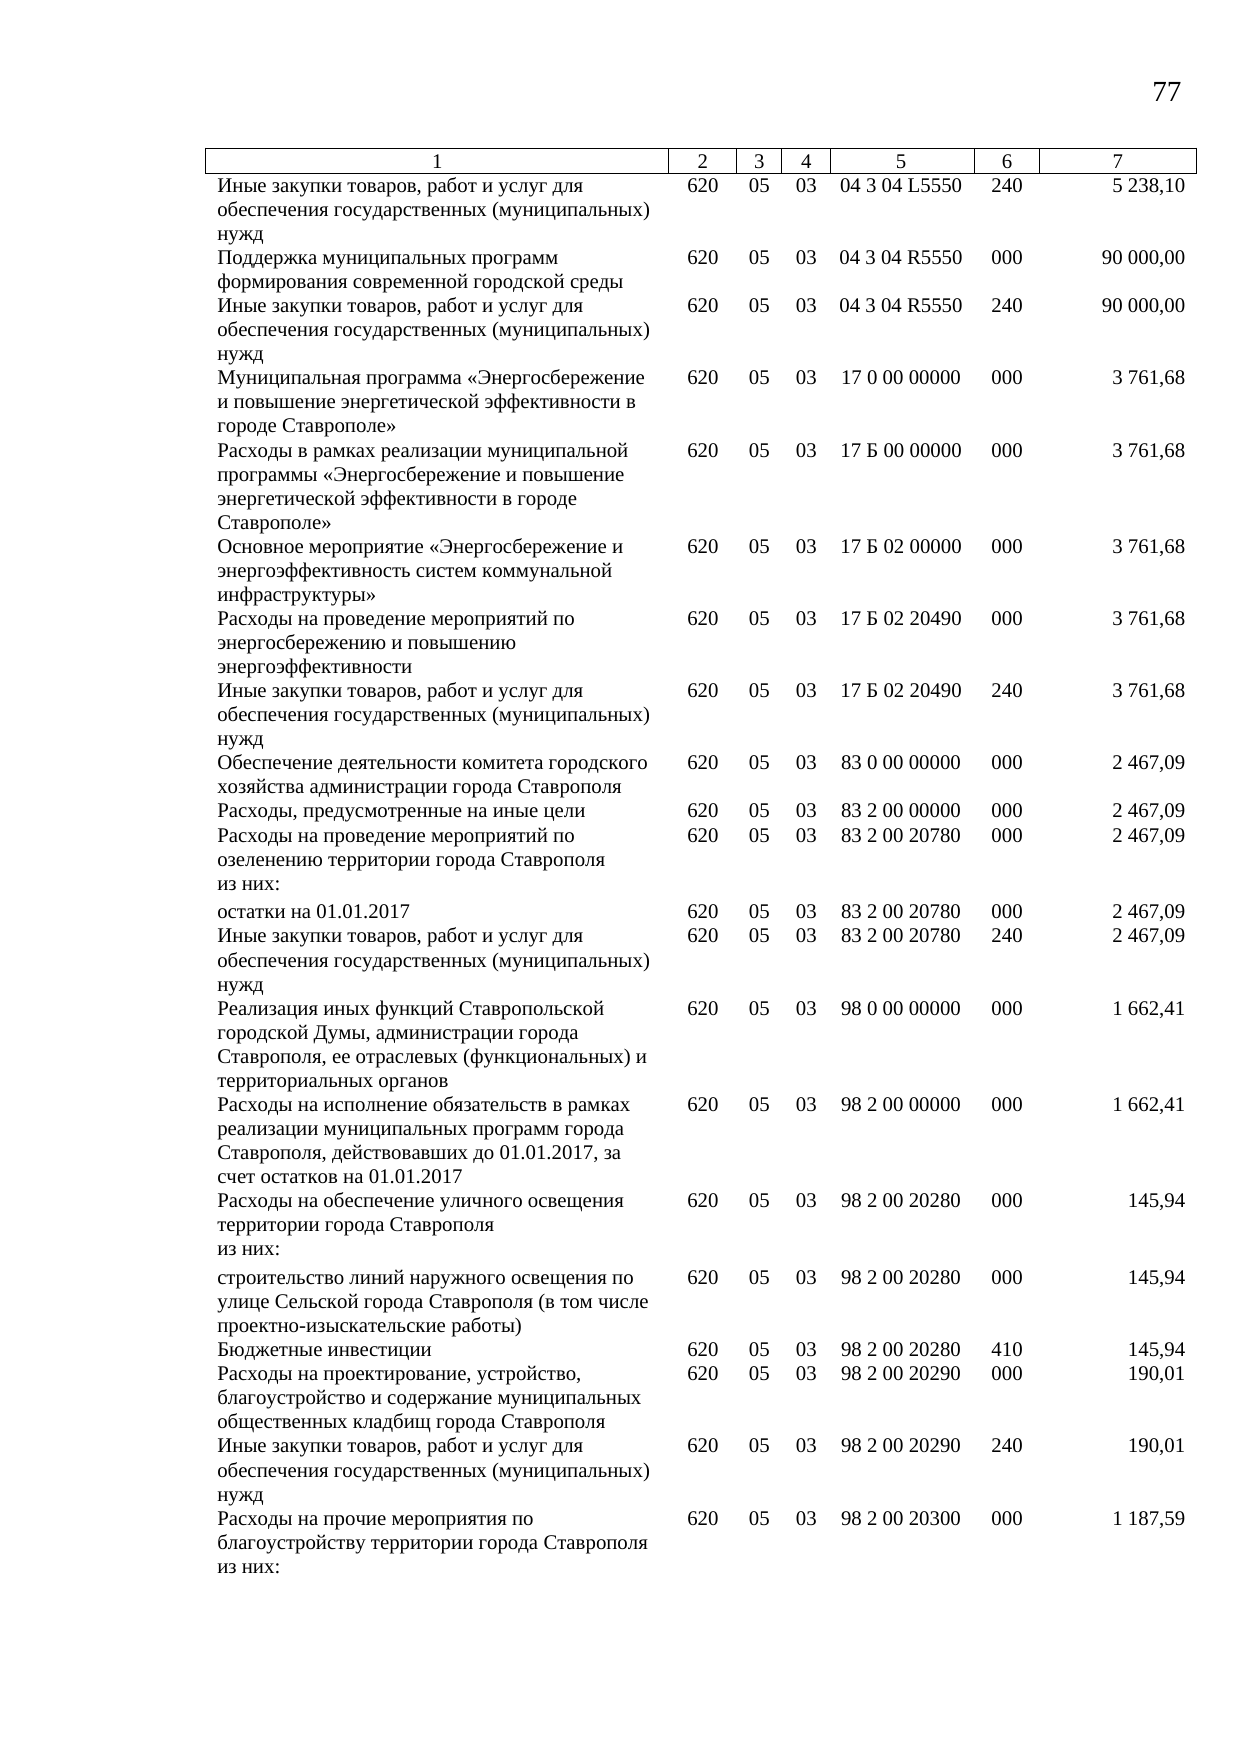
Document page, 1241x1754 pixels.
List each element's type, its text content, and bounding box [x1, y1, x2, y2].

table_header 6 [975, 149, 1039, 173]
table_header 7 [1040, 149, 1196, 173]
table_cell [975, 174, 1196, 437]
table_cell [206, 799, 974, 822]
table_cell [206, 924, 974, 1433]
table_header 3 [737, 149, 781, 173]
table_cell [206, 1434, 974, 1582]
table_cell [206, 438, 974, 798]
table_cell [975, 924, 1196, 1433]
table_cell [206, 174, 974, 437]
table_header 2 [669, 149, 736, 173]
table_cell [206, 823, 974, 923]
table_header 1 [206, 149, 668, 173]
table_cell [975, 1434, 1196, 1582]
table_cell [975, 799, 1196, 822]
table_header 4 [782, 149, 830, 173]
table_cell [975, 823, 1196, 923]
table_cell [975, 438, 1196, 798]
table_header 5 [831, 149, 974, 173]
